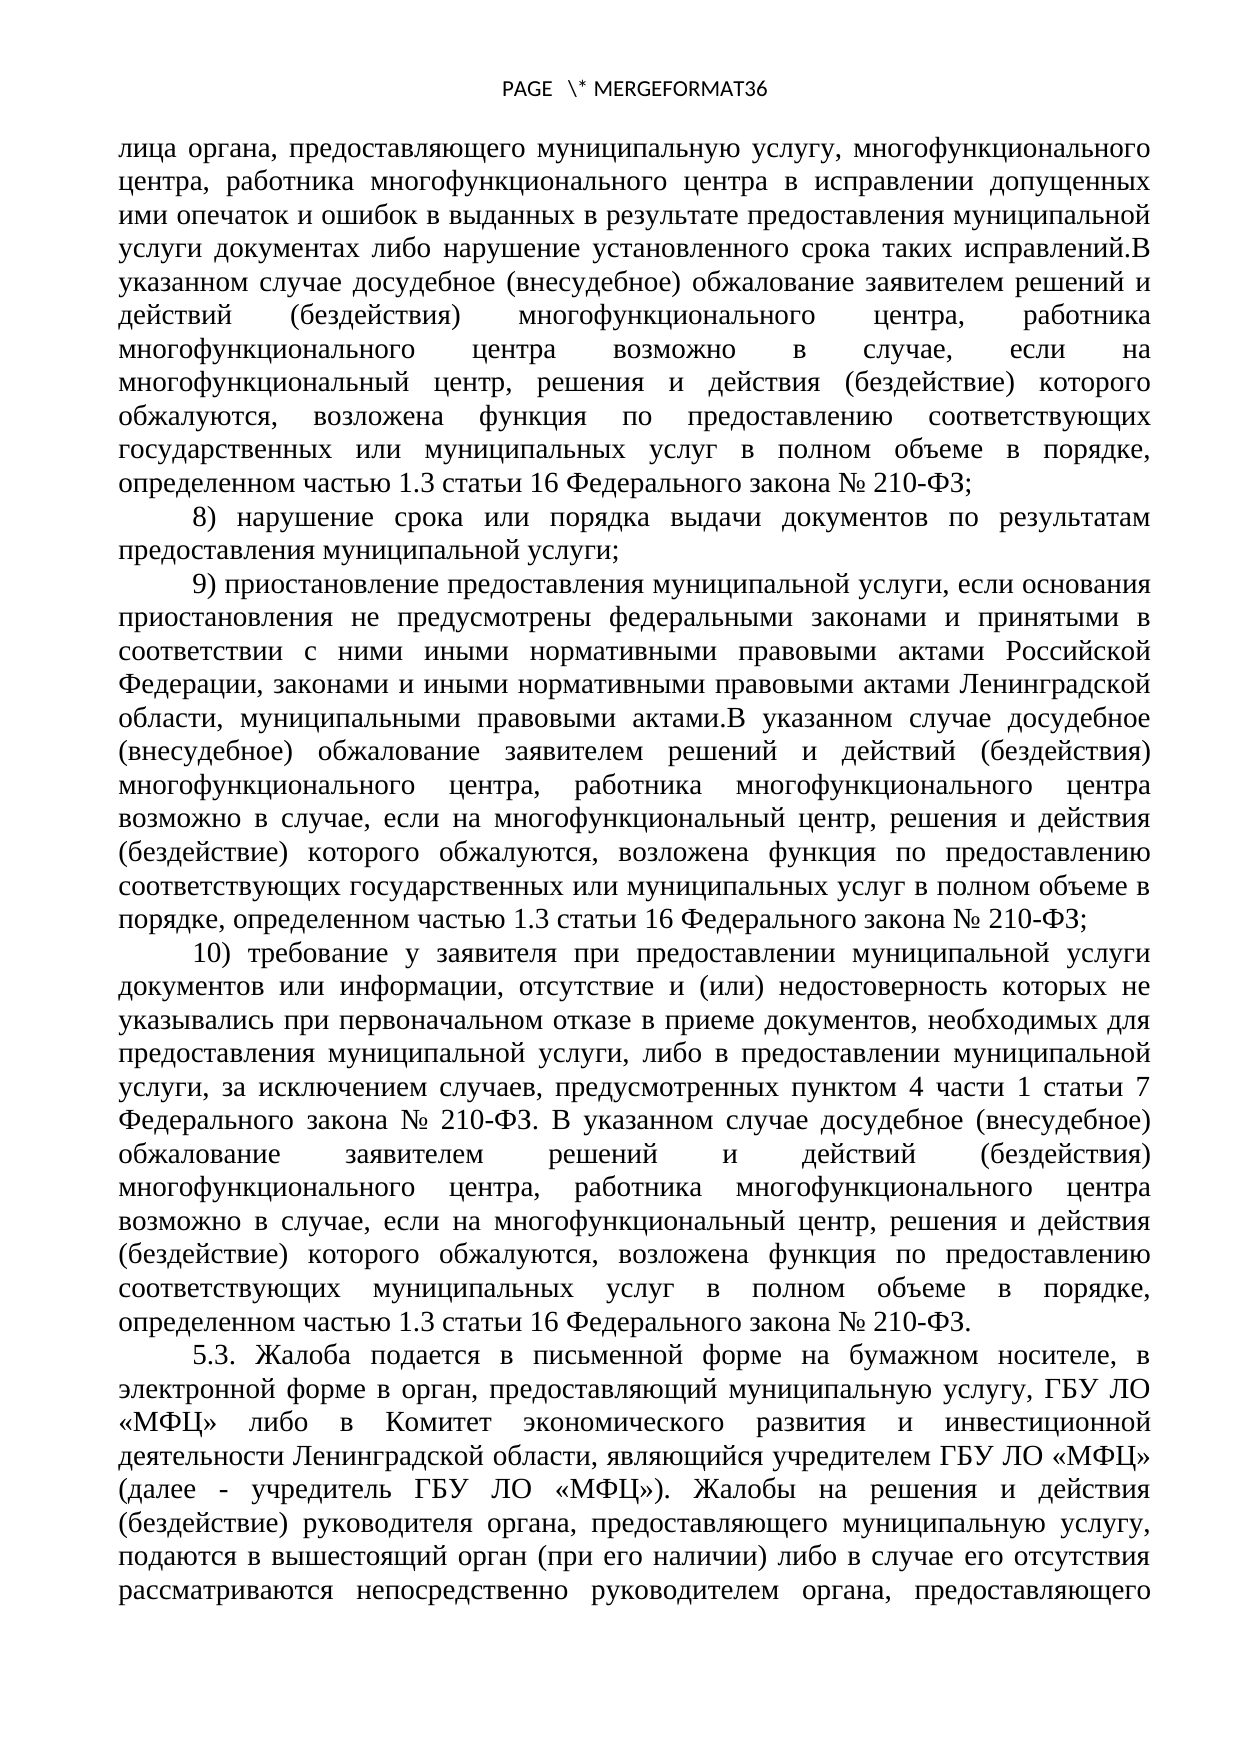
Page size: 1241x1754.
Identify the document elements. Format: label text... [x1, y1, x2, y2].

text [118, 130, 1152, 499]
text 8) нарушение срока или порядка выдачи документов по результатам предоставления муниципальной услуги; [118, 499, 1152, 566]
text 9) приостановление предоставления муниципальной услуги, если основания приостановления не предусмотрены федеральными законами и принятыми в соответствии с ними иными нормативными правовыми актами Российской Федерации, законами и иными нормативными правовыми актами Ленинградской области, муниципальными правовыми актами.В указанном случае досудебное (внесудебное) обжалование заявителем решений и действий (бездействия) многофункционального центра, работника многофункционального центра возможно в случае, если на многофункциональный центр, решения и действия (бездействие) которого обжалуются, возложена функция по предоставлению соответствующих государственных или муниципальных услуг в полном объеме в порядке, определенном частью 1.3 статьи 16 Федерального закона № 210-ФЗ; [118, 566, 1152, 935]
text 10) требование у заявителя при предоставлении муниципальной услуги документов или информации, отсутствие и (или) недостоверность которых не указывались при первоначальном отказе в приеме документов, необходимых для предоставления муниципальной услуги, либо в предоставлении муниципальной услуги, за исключением случаев, предусмотренных пунктом 4 части 1 статьи 7 Федерального закона № 210-ФЗ. В указанном случае досудебное (внесудебное) обжалование заявителем решений и действий (бездействия) многофункционального центра, работника многофункционального центра возможно в случае, если на многофункциональный центр, решения и действия (бездействие) которого обжалуются, возложена функция по предоставлению соответствующих муниципальных услуг в полном объеме в порядке, определенном частью 1.3 статьи 16 Федерального закона № 210-ФЗ. [118, 935, 1152, 1337]
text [118, 1337, 1152, 1606]
